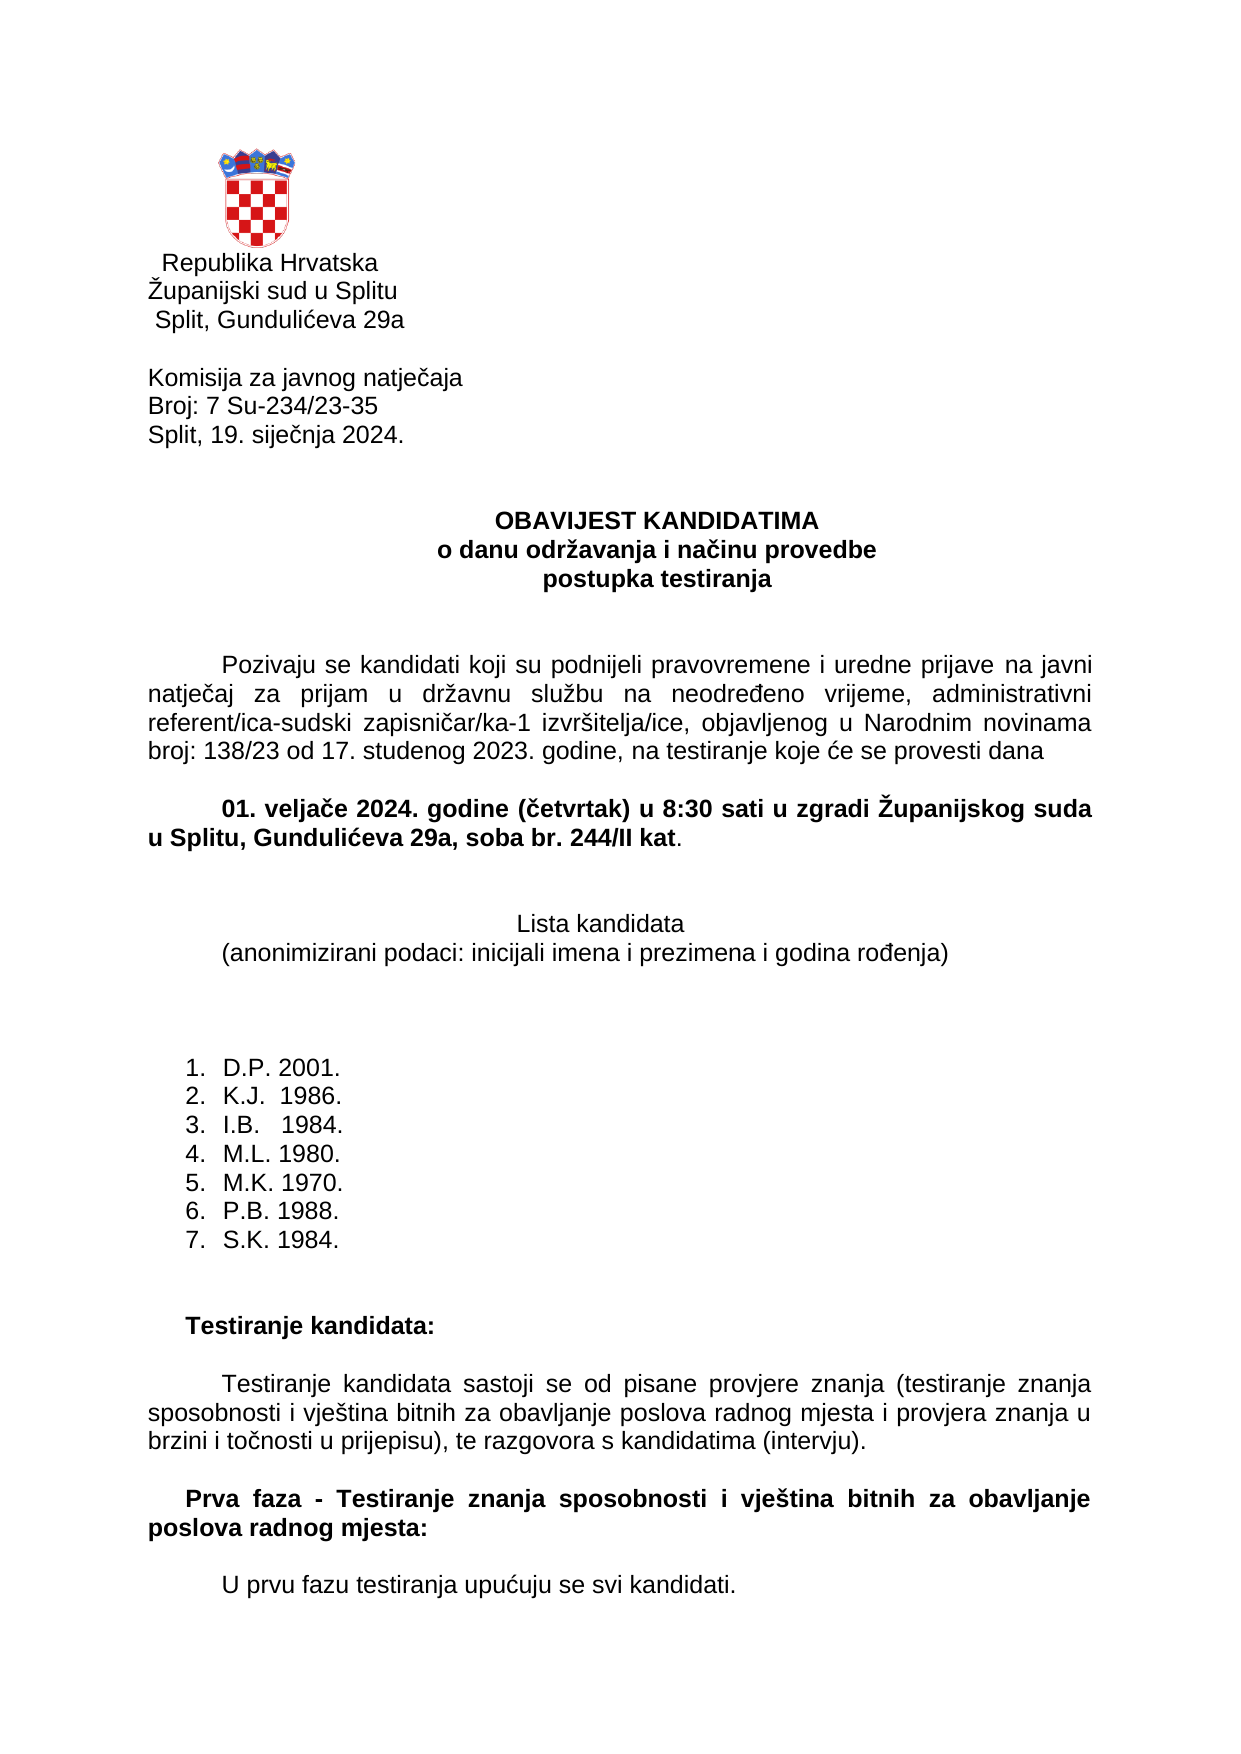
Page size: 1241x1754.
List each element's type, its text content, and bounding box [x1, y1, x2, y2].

text OBAVIJEST KANDIDATIMA [148, 506, 1093, 535]
text Pozivaju se kandidati koji su podnijeli pravovremene i uredne prijave na javni natječaj za prijam u državnu službu na neodređeno vrijeme, administrativni referent/ica-sudski zapisničar/ka-1 izvršitelja/ice, objavljenog u Narodnim novinama broj: 138/23 od 17. studenog 2023. godine, na testiranje koje će se provesti dana [148, 650, 1093, 765]
text Županijski sud u Splitu [148, 276, 1094, 305]
text U prvu fazu testiranja upućuju se svi kandidati. [148, 1570, 1093, 1599]
text Split, Gundulićeva 29a [148, 305, 1094, 334]
list K.J. 1986. [185, 1081, 1093, 1110]
text Lista kandidata [148, 909, 1093, 938]
list M.L. 1980. [185, 1139, 1093, 1168]
list D.P. 2001. [185, 1053, 1093, 1081]
list M.K. 1970. [185, 1168, 1093, 1196]
text Komisija za javnog natječaja [148, 363, 1093, 391]
text (anonimizirani podaci: inicijali imena i prezimena i godina rođenja) [148, 938, 1093, 966]
list P.B. 1988. [185, 1196, 1093, 1225]
text Prva faza - Testiranje znanja sposobnosti i vještina bitnih za obavljanje poslova radnog mjesta: [148, 1484, 1093, 1541]
text Testiranje kandidata sastoji se od pisane provjere znanja (testiranje znanja sposobnosti i vještina bitnih za obavljanje poslova radnog mjesta i provjera znanja u brzini i točnosti u prijepisu), te razgovora s kandidatima (intervju). [148, 1369, 1093, 1455]
list I.B. 1984. [185, 1110, 1093, 1139]
text Split, 19. siječnja 2024. [148, 420, 1093, 449]
picture [217, 147, 296, 248]
list S.K. 1984. [185, 1225, 1093, 1254]
text Testiranje kandidata: [148, 1311, 1093, 1340]
text postupka testiranja [148, 564, 1093, 593]
text Broj: 7 Su-234/23-35 [148, 391, 1093, 420]
text 01. veljače 2024. godine (četvrtak) u 8:30 sati u zgradi Županijskog suda u Splitu, Gundulićeva 29a, soba br. 244/II kat. [148, 794, 1093, 851]
text o danu održavanja i načinu provedbe [148, 535, 1093, 564]
text Republika Hrvatska [148, 248, 1094, 276]
